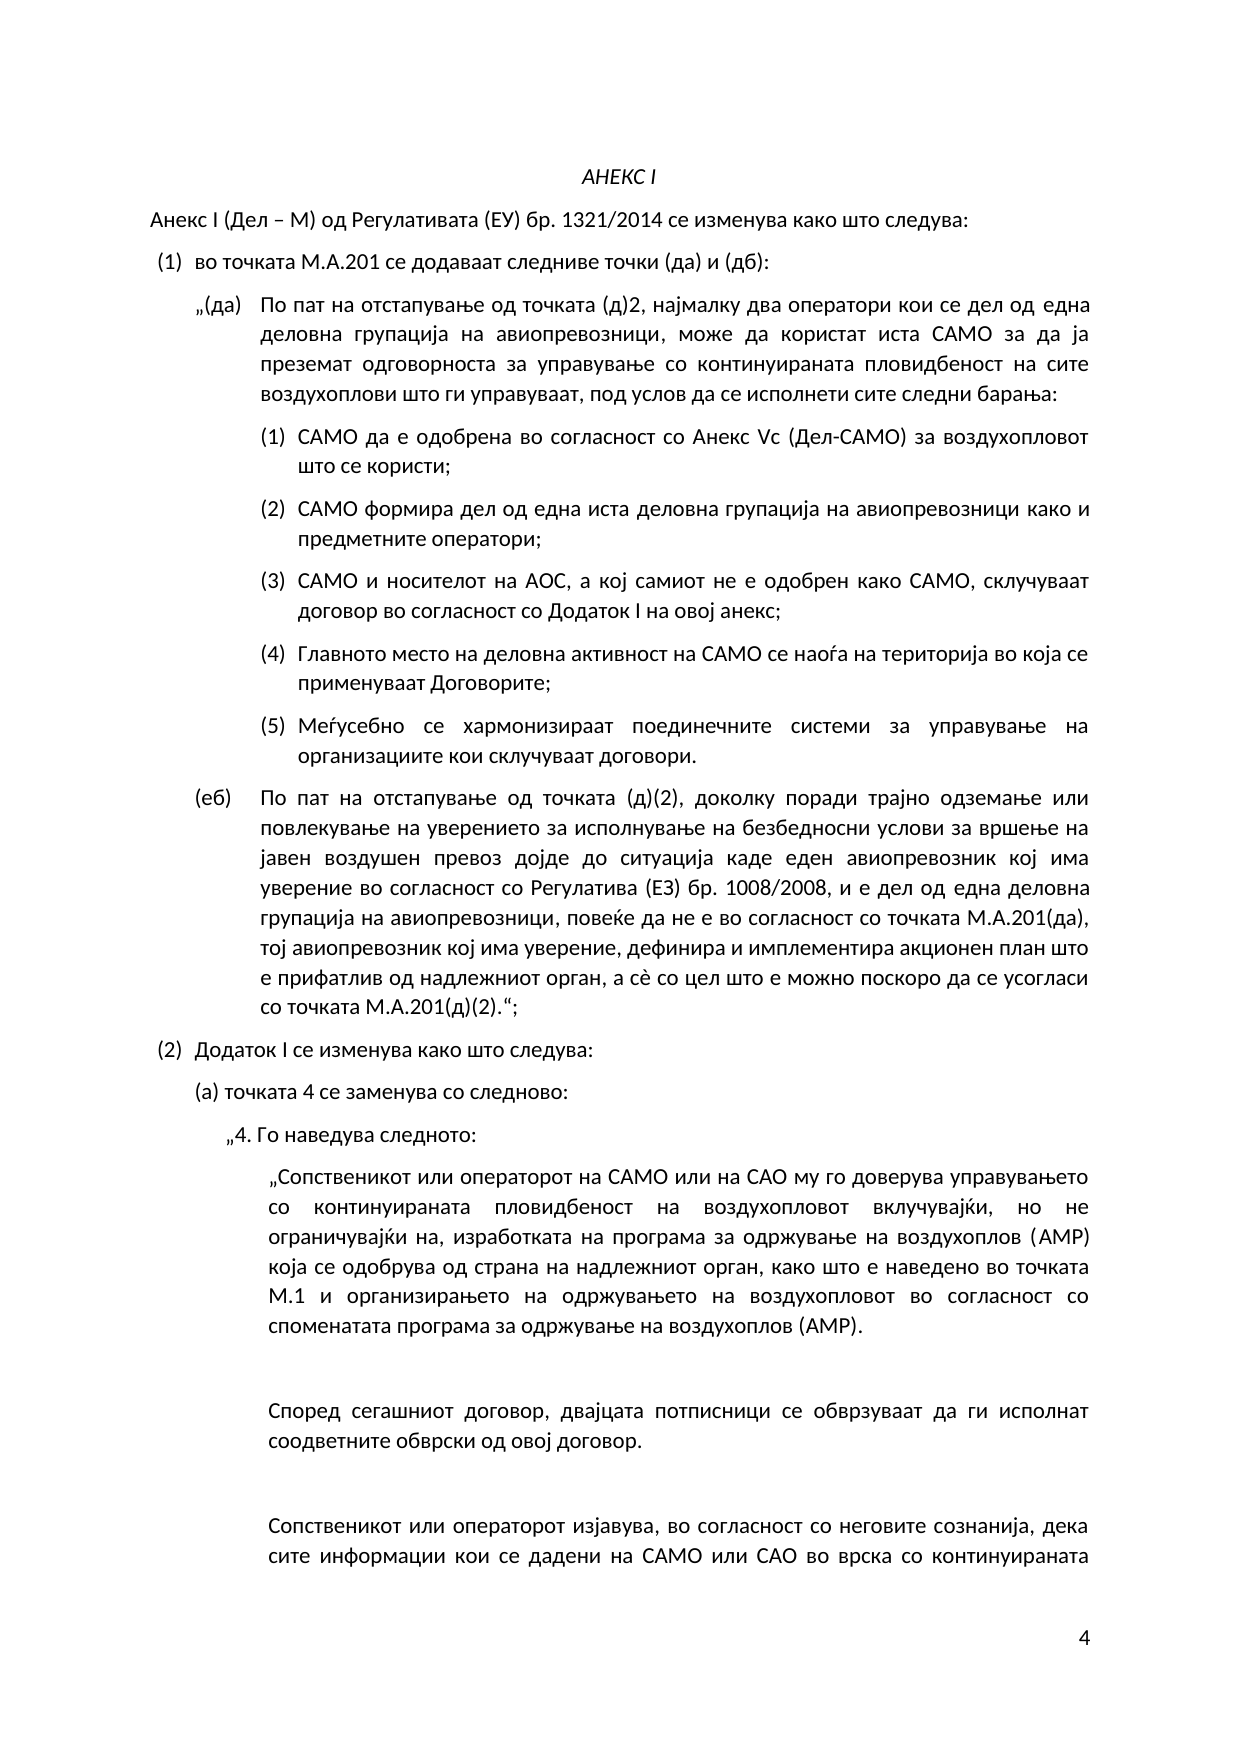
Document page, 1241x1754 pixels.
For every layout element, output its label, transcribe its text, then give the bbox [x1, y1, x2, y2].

list Додаток I се изменува како што следува: [157, 1035, 1090, 1063]
list „Сопственикот или операторот на CAMO или на CAO му го доверува управувањето со континуираната пловидбеност на воздухопловот вклучувајќи, но не ограничувајќи на, изработката на програма за одржување на воздухоплов (AMP) која се одобрува од страна на надлежниот орган, како што е наведено во точката М.1 и организирањето на одржувањето на воздухопловот во согласност со споменатата програма за одржување на воздухоплов (AMP). [268, 1162, 1090, 1339]
list Според сегашниот договор, двајцата потписници се обврзуваат да ги исполнат соодветните обврски од овој договор. [268, 1396, 1090, 1454]
list CAMO да е одобрена во согласност со Анекс Vc (Дел-CAMO) за воздухопловот што се користи; [260, 422, 1090, 480]
list (а) точката 4 се заменува со следново: [194, 1077, 1090, 1105]
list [268, 1511, 1090, 1569]
text АНЕКС I [150, 162, 1090, 191]
list Главното место на деловна активност на CAMO се наоѓа на територија во која се применуваат Договорите; [260, 639, 1090, 697]
list CAMO формира дел од една иста деловна групација на авиопревозници како и предметните оператори; [260, 494, 1090, 552]
text (еб) По пат на отстапување од точката (д)(2), доколку поради трајно одземање или повлекување на уверението за исполнување на безбедносни услови за вршење на јавен воздушен превоз дојде до ситуација каде еден авиопревозник кој има уверение во согласност со Регулатива (ЕЗ) бр. 1008/2008, и е дел од една деловна групација на авиопревозници, повеќе да не е во согласност со точката М.А.201(да), тој авиопревозник кој има уверение, дефинира и имплементира акционен план што е прифатлив од надлежниот орган, а сѐ со цел што е можно поскоро да се усогласи со точката М.А.201(д)(2).“; [194, 783, 1090, 1021]
list Меѓусебно се хармонизираат поединечните системи за управување на организациите кои склучуваат договори. [260, 711, 1090, 769]
text Анекс I (Дел – М) од Регулативата (ЕУ) бр. 1321/2014 се изменува како што следува: [150, 205, 1090, 233]
list CAMO и носителот на AOC, а кој самиот не е одобрен како CAMO, склучуваат договор во согласност со Додаток I на овој анекс; [260, 566, 1090, 624]
text „4. Го наведува следното: [150, 1120, 1090, 1148]
list во точката М.А.201 се додаваат следниве точки (да) и (дб): [157, 247, 1090, 275]
list „(да) По пат на отстапување од точката (д)2, најмалку два оператори кои се дел од една деловна групација на авиопревозници, може да користат иста CAMO за да ја преземат одговорноста за управување со континуираната пловидбеност на сите воздухоплови што ги управуваат, под услов да се исполнети сите следни барања: [194, 290, 1090, 407]
